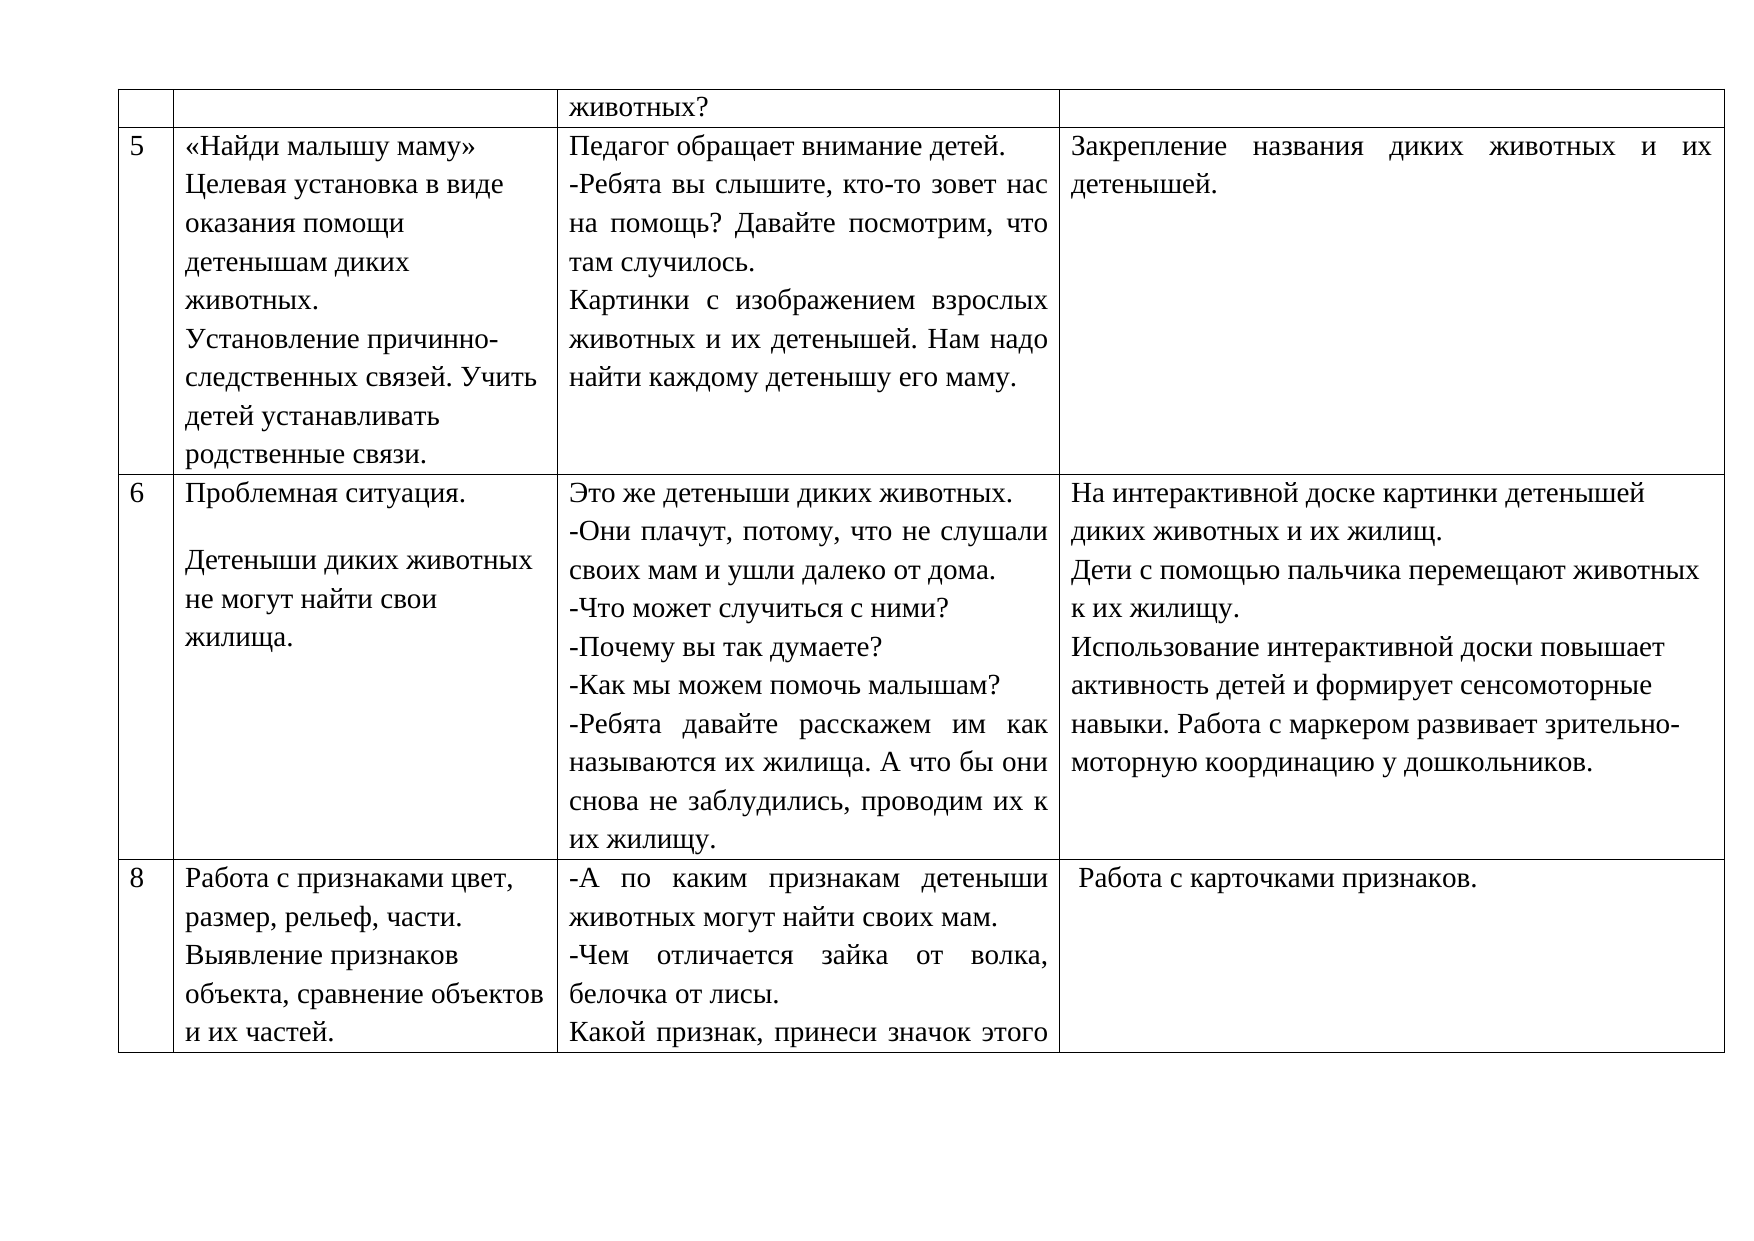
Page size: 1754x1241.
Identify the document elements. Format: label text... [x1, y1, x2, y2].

table_cell Педагог обращает внимание детей. -Ребята вы слышите, кто-то зовет нас на помощь? Давайте посмотрим, что там случилось. Картинки с изображением взрослых животных и их детенышей. Нам надо найти каждому детенышу его маму. [558, 128, 1059, 474]
table_cell 5 [119, 128, 173, 474]
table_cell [1060, 90, 1724, 127]
table_cell На интерактивной доске картинки детенышей диких животных и их жилищ. Дети с помощью пальчика перемещают животных к их жилищу. Использование интерактивной доски повышает активность детей и формирует сенсомоторные навыки. Работа с маркером развивает зрительно-моторную координацию у дошкольников. [1060, 475, 1724, 859]
table_cell Закрепление названия диких животных и их детенышей. [1060, 128, 1724, 474]
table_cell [1060, 860, 1724, 1052]
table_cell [558, 90, 1059, 127]
table_cell 8 [119, 860, 173, 1052]
table_cell 4 [119, 90, 173, 127]
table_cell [558, 860, 1059, 1052]
table_cell Проблемная ситуация. Детеныши диких животных не могут найти свои жилища. [174, 475, 557, 859]
table_cell «Найди малышу маму» Целевая установка в виде оказания помощи детенышам диких животных. Установление причинно-следственных связей. Учить детей устанавливать родственные связи. [174, 128, 557, 474]
table_cell 6 [119, 475, 173, 859]
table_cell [174, 90, 557, 127]
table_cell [174, 860, 557, 1052]
table_cell Это же детеныши диких животных. -Они плачут, потому, что не слушали своих мам и ушли далеко от дома. -Что может случиться с ними? -Почему вы так думаете? -Как мы можем помочь малышам? -Ребята давайте расскажем им как называются их жилища. А что бы они снова не заблудились, проводим их к их жилищу. [558, 475, 1059, 859]
